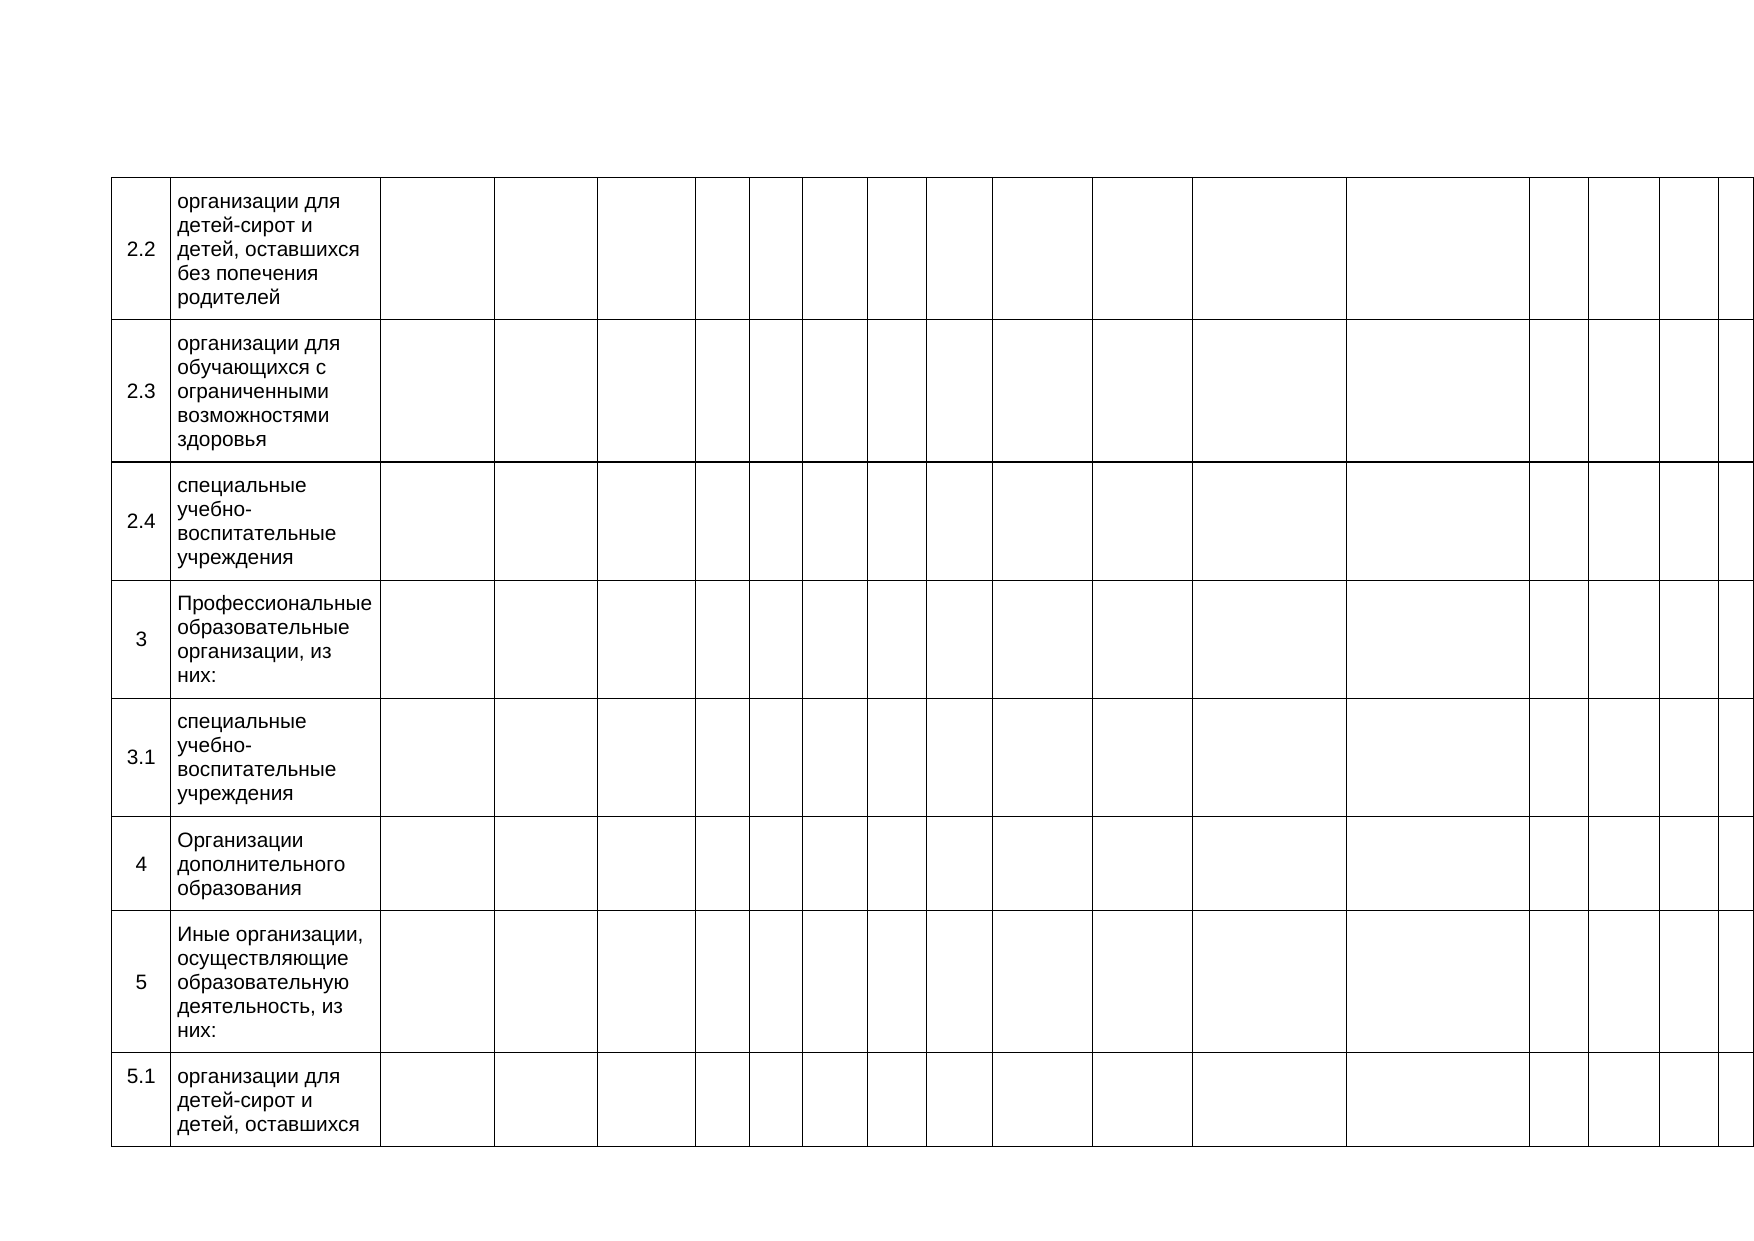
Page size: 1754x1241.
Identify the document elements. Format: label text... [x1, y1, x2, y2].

table_cell [927, 581, 992, 698]
table_cell [1719, 320, 1753, 461]
table_cell [1530, 699, 1588, 816]
table_cell [750, 699, 802, 816]
table_cell [598, 581, 695, 698]
table_cell [1589, 1053, 1659, 1146]
table_cell [1530, 320, 1588, 461]
table_cell [381, 817, 494, 910]
table_cell [1093, 699, 1192, 816]
table_cell [927, 699, 992, 816]
table_cell [927, 911, 992, 1052]
table_cell [495, 911, 597, 1052]
table_cell [1589, 463, 1659, 579]
table_cell [1660, 911, 1718, 1052]
table_cell 3 [112, 581, 170, 698]
table_cell [927, 178, 992, 319]
table_cell 3.1 [112, 699, 170, 816]
table_cell [1660, 463, 1718, 579]
table_cell [1193, 699, 1346, 816]
table_cell [495, 817, 597, 910]
table_cell [803, 463, 867, 579]
table_cell [696, 699, 749, 816]
table_cell [696, 817, 749, 910]
table_cell [1193, 178, 1346, 319]
table_cell [381, 699, 494, 816]
table_cell организации для обучающихся с ограниченными возможностями здоровья [171, 320, 380, 461]
table_cell [495, 178, 597, 319]
table_cell Профессиональные образовательные организации, из них: [171, 581, 380, 698]
table_cell 2.4 [112, 463, 170, 579]
table_cell [381, 581, 494, 698]
table_cell [993, 699, 1092, 816]
table_cell [1093, 911, 1192, 1052]
table_cell [993, 463, 1092, 579]
table_cell [1347, 817, 1529, 910]
table_cell [993, 817, 1092, 910]
table_cell [598, 1053, 695, 1146]
table_cell [1530, 1053, 1588, 1146]
table_cell [1719, 911, 1753, 1052]
table_cell Организации дополнительного образования [171, 817, 380, 910]
table_cell [868, 463, 926, 579]
table_cell [993, 178, 1092, 319]
table_cell [495, 581, 597, 698]
table_cell [381, 463, 494, 579]
table_cell [993, 1053, 1092, 1146]
table_cell [1093, 463, 1192, 579]
table_cell [1530, 817, 1588, 910]
table_cell [1660, 1053, 1718, 1146]
table_cell [803, 911, 867, 1052]
table_cell [381, 178, 494, 319]
table_cell [696, 320, 749, 461]
table_cell [1719, 817, 1753, 910]
table_cell [1347, 320, 1529, 461]
table_cell [1719, 463, 1753, 579]
table_cell [750, 1053, 802, 1146]
table_cell [803, 581, 867, 698]
table_cell [927, 1053, 992, 1146]
table_cell [1719, 1053, 1753, 1146]
table_cell [1660, 699, 1718, 816]
table_cell [803, 817, 867, 910]
table_cell [495, 1053, 597, 1146]
table_cell 2.3 [112, 320, 170, 461]
table_cell [1347, 1053, 1529, 1146]
table_cell Иные организации, осуществляющие образовательную деятельность, из них: [171, 911, 380, 1052]
table_cell [696, 463, 749, 579]
table_cell [1193, 581, 1346, 698]
table_cell специальные учебно-воспитательные учреждения [171, 463, 380, 579]
table_cell [1193, 911, 1346, 1052]
table_cell [803, 1053, 867, 1146]
table_cell [993, 320, 1092, 461]
table_cell [1589, 320, 1659, 461]
table_cell [868, 320, 926, 461]
table_cell [598, 320, 695, 461]
table_cell [927, 463, 992, 579]
table_cell [598, 911, 695, 1052]
table_cell 2.2 [112, 178, 170, 319]
table_cell [1719, 699, 1753, 816]
table_cell [381, 320, 494, 461]
table_cell [1093, 817, 1192, 910]
table_cell [927, 817, 992, 910]
table_cell [750, 463, 802, 579]
table_cell [598, 178, 695, 319]
table_cell [803, 178, 867, 319]
table_cell [1660, 178, 1718, 319]
table_cell [696, 1053, 749, 1146]
table_cell [868, 911, 926, 1052]
table_cell 4 [112, 817, 170, 910]
table_cell [1093, 320, 1192, 461]
table_cell [927, 320, 992, 461]
table_cell [1530, 463, 1588, 579]
table_cell [1660, 581, 1718, 698]
table_cell организации для детей-сирот и детей, оставшихся без попечения родителей [171, 178, 380, 319]
table_cell [803, 699, 867, 816]
table_cell [868, 817, 926, 910]
table_cell [1660, 320, 1718, 461]
table_cell [495, 463, 597, 579]
table_cell [1347, 463, 1529, 579]
table_cell [1347, 911, 1529, 1052]
table_cell [750, 911, 802, 1052]
table_cell [1589, 178, 1659, 319]
table_cell [803, 320, 867, 461]
table_cell [993, 581, 1092, 698]
table_cell [1093, 581, 1192, 698]
table_cell [1530, 911, 1588, 1052]
table_cell [598, 817, 695, 910]
table_cell [1347, 581, 1529, 698]
table_cell [1589, 911, 1659, 1052]
table_cell [1093, 178, 1192, 319]
table_cell [1589, 817, 1659, 910]
table_cell [381, 1053, 494, 1146]
table_cell [750, 581, 802, 698]
table_cell [1719, 178, 1753, 319]
table_cell [598, 699, 695, 816]
table_cell [1347, 699, 1529, 816]
table_cell [495, 699, 597, 816]
table_cell [1347, 178, 1529, 319]
table_cell [868, 178, 926, 319]
table_cell 5.1 [112, 1053, 170, 1146]
table_cell [750, 320, 802, 461]
table_cell [381, 911, 494, 1052]
table_cell [1193, 463, 1346, 579]
table_cell [1193, 320, 1346, 461]
table_cell [1530, 178, 1588, 319]
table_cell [171, 1053, 380, 1146]
table_cell [993, 911, 1092, 1052]
table_cell [868, 581, 926, 698]
table_cell [696, 178, 749, 319]
table_cell [750, 178, 802, 319]
table_cell [750, 817, 802, 910]
table_cell [696, 911, 749, 1052]
table_cell [1093, 1053, 1192, 1146]
table_cell специальные учебно-воспитательные учреждения [171, 699, 380, 816]
table_cell [495, 320, 597, 461]
table_cell [1589, 581, 1659, 698]
table_cell [1660, 817, 1718, 910]
table_cell [868, 699, 926, 816]
table_cell 5 [112, 911, 170, 1052]
table_cell [868, 1053, 926, 1146]
table_cell [598, 463, 695, 579]
table_cell [1193, 817, 1346, 910]
table_cell [696, 581, 749, 698]
table_cell [1530, 581, 1588, 698]
table_cell [1719, 581, 1753, 698]
table_cell [1589, 699, 1659, 816]
table_cell [1193, 1053, 1346, 1146]
